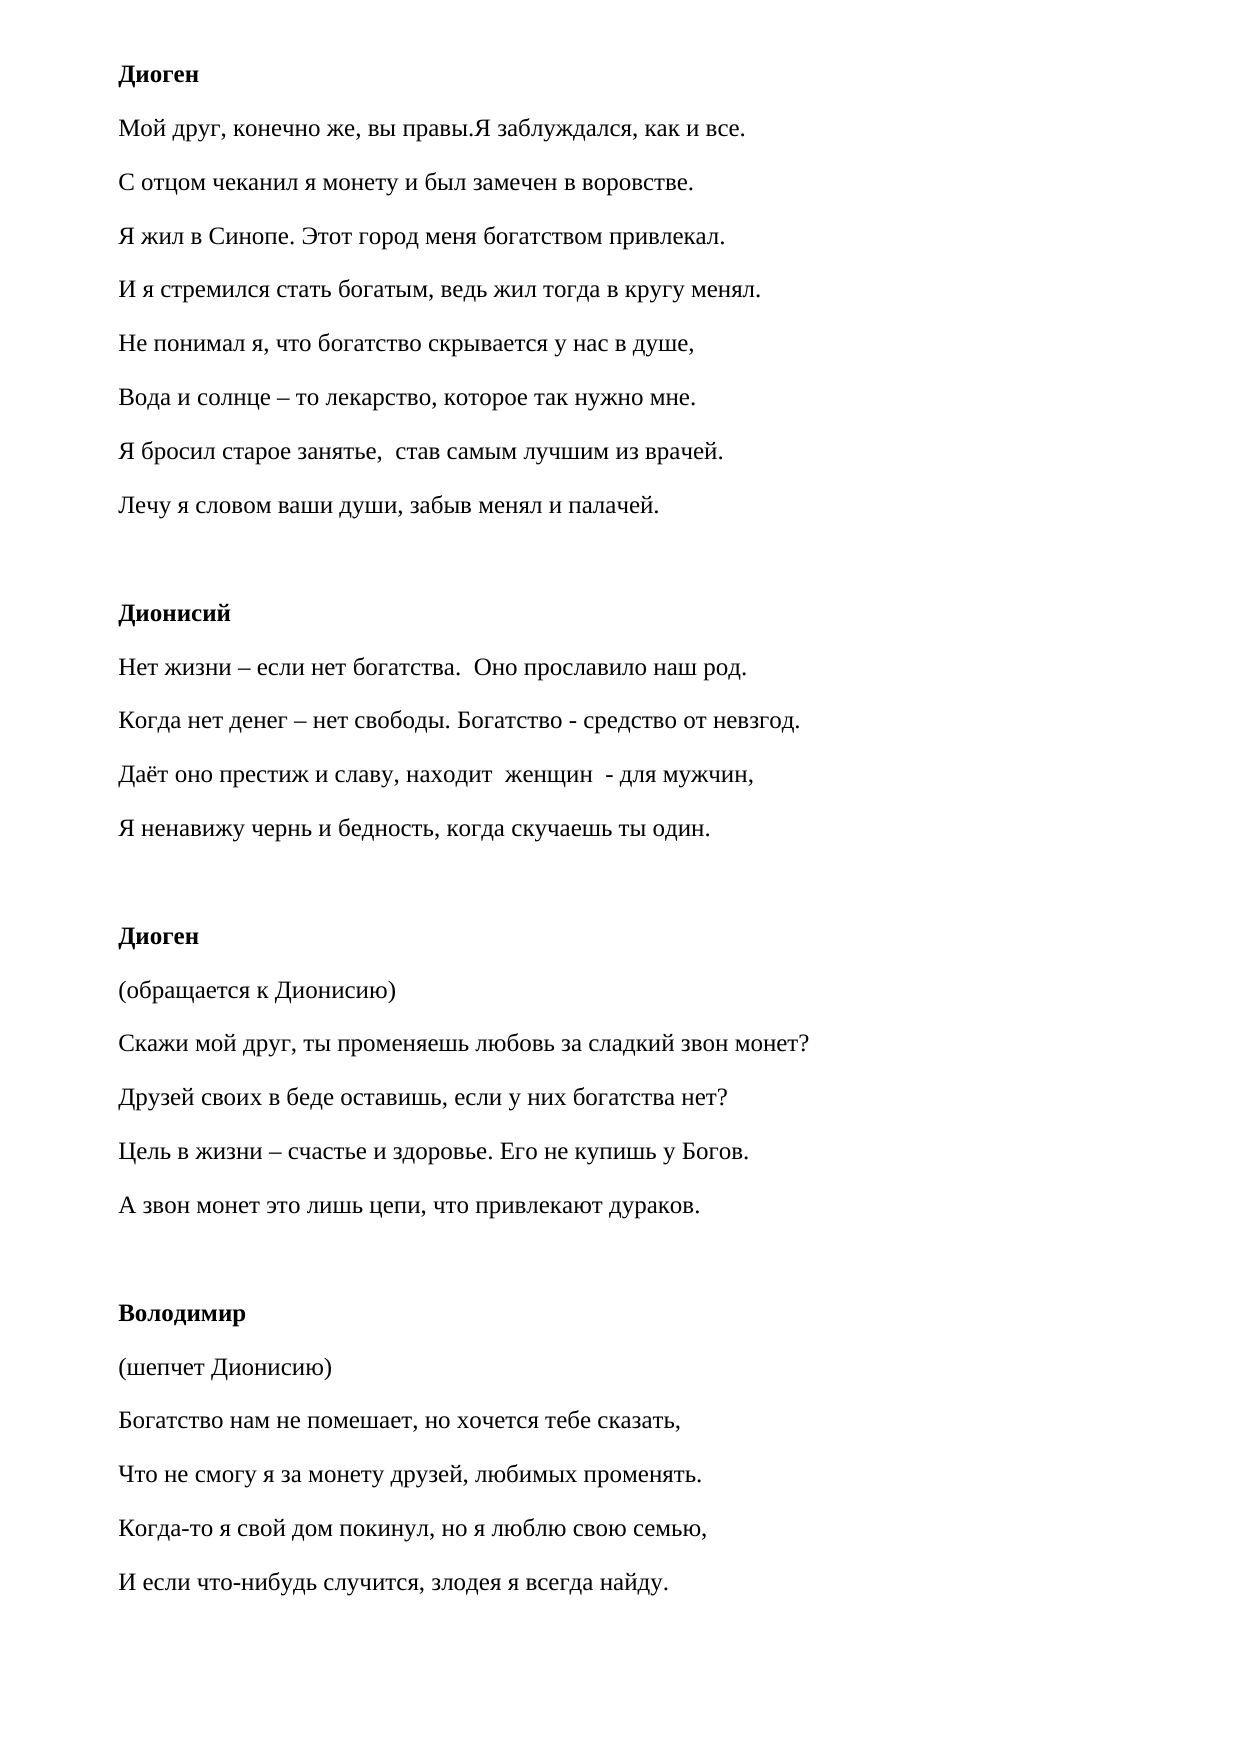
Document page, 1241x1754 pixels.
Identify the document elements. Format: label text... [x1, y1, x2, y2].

text Лечу я словом ваши души, забыв менял и палачей. [118, 490, 1181, 519]
text Что не смогу я за монету друзей, любимых променять. [118, 1459, 1181, 1488]
text Я бросил старое занятье, став самым лучшим из врачей. [118, 436, 1181, 465]
text А звон монет это лишь цепи, что привлекают дураков. [118, 1190, 1181, 1219]
text Друзей своих в беде оставишь, если у них богатства нет? [118, 1082, 1181, 1111]
text Нет жизни – если нет богатства. Оно прославило наш род. [118, 652, 1181, 680]
text Даёт оно престиж и славу, находит женщин - для мужчин, [118, 759, 1181, 788]
text Когда нет денег – нет свободы. Богатство - средство от невзгод. [118, 705, 1181, 734]
text И если что-нибудь случится, злодея я всегда найду. [118, 1567, 1181, 1596]
text Диоген [118, 921, 1181, 949]
text Дионисий [118, 598, 1181, 626]
text Вода и солнце – то лекарство, которое так нужно мне. [118, 382, 1181, 411]
text (обращается к Дионисию) [118, 975, 1181, 1003]
text Диоген [118, 59, 1181, 88]
text Когда-то я свой дом покинул, но я люблю свою семью, [118, 1513, 1181, 1542]
text С отцом чеканил я монету и был замечен в воровстве. [118, 167, 1181, 196]
text Богатство нам не помешает, но хочется тебе сказать, [118, 1406, 1181, 1434]
text Мой друг, конечно же, вы правы.Я заблуждался, как и все. [118, 113, 1181, 142]
text И я стремился стать богатым, ведь жил тогда в кругу менял. [118, 274, 1181, 303]
text Я жил в Синопе. Этот город меня богатством привлекал. [118, 221, 1181, 249]
text Скажи мой друг, ты променяешь любовь за сладкий звон монет? [118, 1028, 1181, 1057]
text Цель в жизни – счастье и здоровье. Его не купишь у Богов. [118, 1136, 1181, 1165]
text Не понимал я, что богатство скрывается у нас в душе, [118, 328, 1181, 357]
text Володимир [118, 1298, 1181, 1327]
text (шепчет Дионисию) [118, 1352, 1181, 1380]
text Я ненавижу чернь и бедность, когда скучаешь ты один. [118, 813, 1181, 842]
